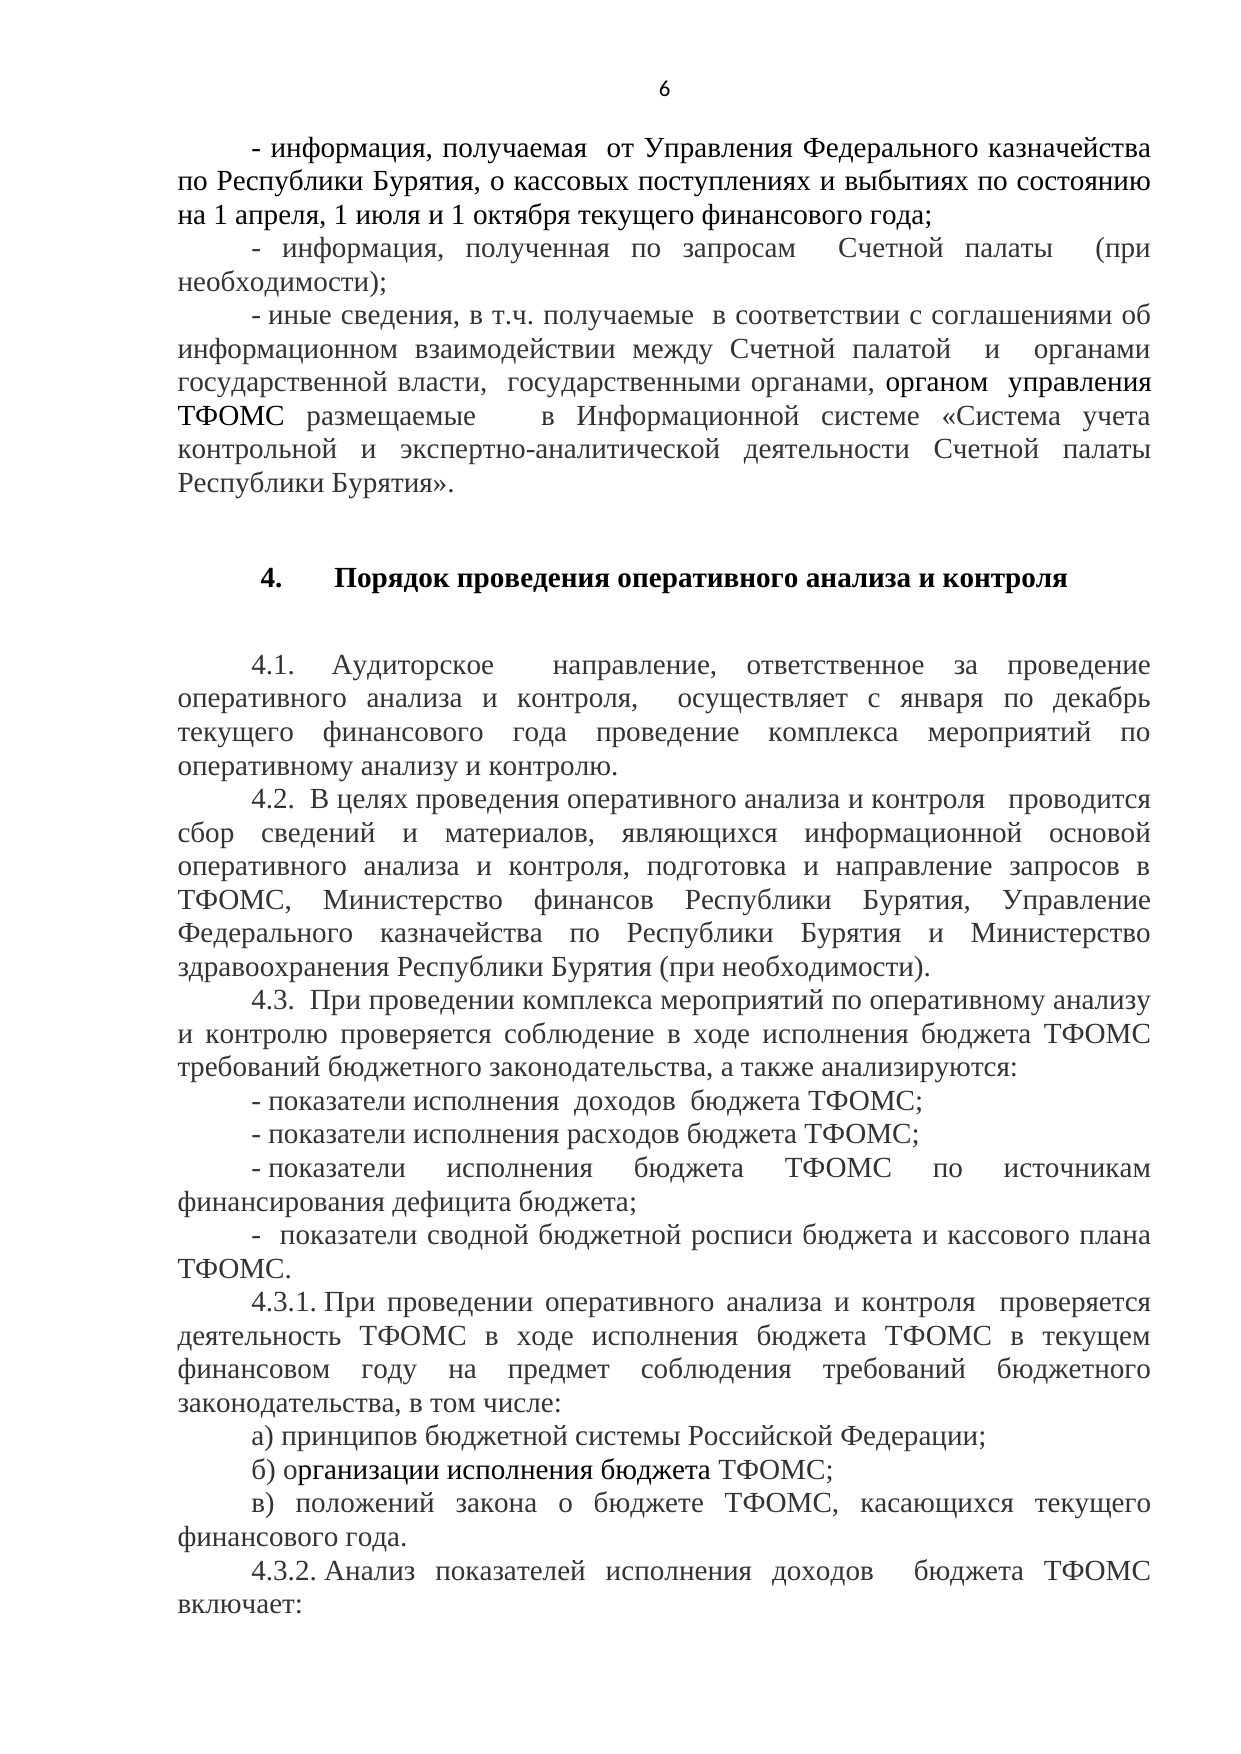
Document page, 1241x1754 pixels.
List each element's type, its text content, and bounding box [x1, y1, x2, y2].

text 4.3. При проведении комплекса мероприятий по оперативному анализу и контролю проверяется соблюдение в ходе исполнения бюджета ТФОМС требований бюджетного законодательства, а также анализируются: [177, 982, 1152, 1083]
text в) положений закона о бюджете ТФОМС, касающихся текущего финансового года. [177, 1486, 1152, 1553]
text - информация, полученная по запросам Счетной палаты (при необходимости); [177, 230, 1152, 297]
text - показатели сводной бюджетной росписи бюджета и кассового плана ТФОМС. [177, 1217, 1152, 1284]
text - показатели исполнения бюджета ТФОМС по источникам финансирования дефицита бюджета; [177, 1150, 1152, 1217]
text - показатели исполнения расходов бюджета ТФОМС; [177, 1117, 1152, 1150]
text 4.3.2. Анализ показателей исполнения доходов бюджета ТФОМС включает: [177, 1553, 1152, 1620]
text 4.3.1. При проведении оперативного анализа и контроля проверяется деятельность ТФОМС в ходе исполнения бюджета ТФОМС в текущем финансовом году на предмет соблюдения требований бюджетного законодательства, в том числе: [177, 1284, 1152, 1418]
text б) организации исполнения бюджета ТФОМС; [177, 1452, 1152, 1486]
text - показатели исполнения доходов бюджета ТФОМС; [177, 1083, 1152, 1117]
text а) принципов бюджетной системы Российской Федерации; [177, 1418, 1152, 1452]
text 4.1. Аудиторское направление, ответственное за проведение оперативного анализа и контроля, осуществляет с января по декабрь текущего финансового года проведение комплекса мероприятий по оперативному анализу и контролю. [177, 647, 1152, 781]
text - информация, получаемая от Управления Федерального казначейства по Республики Бурятия, о кассовых поступлениях и выбытиях по состоянию на 1 апреля, 1 июля и 1 октября текущего финансового года; [177, 130, 1152, 230]
text - иные сведения, в т.ч. получаемые в соответствии с соглашениями об информационном взаимодействии между Счетной палатой и органами государственной власти, государственными органами, органом управления ТФОМС размещаемые в Информационной системе «Система учета контрольной и экспертно-аналитической деятельности Счетной палаты Республики Бурятия». [177, 297, 1152, 499]
text 4.2. В целях проведения оперативного анализа и контроля проводится сбор сведений и материалов, являющихся информационной основой оперативного анализа и контроля, подготовка и направление запросов в ТФОМС, Министерство финансов Республики Бурятия, Управление Федерального казначейства по Республики Бурятия и Министерство здравоохранения Республики Бурятия (при необходимости). [177, 781, 1152, 982]
subtitle Порядок проведения оперативного анализа и контроля [177, 561, 1152, 594]
